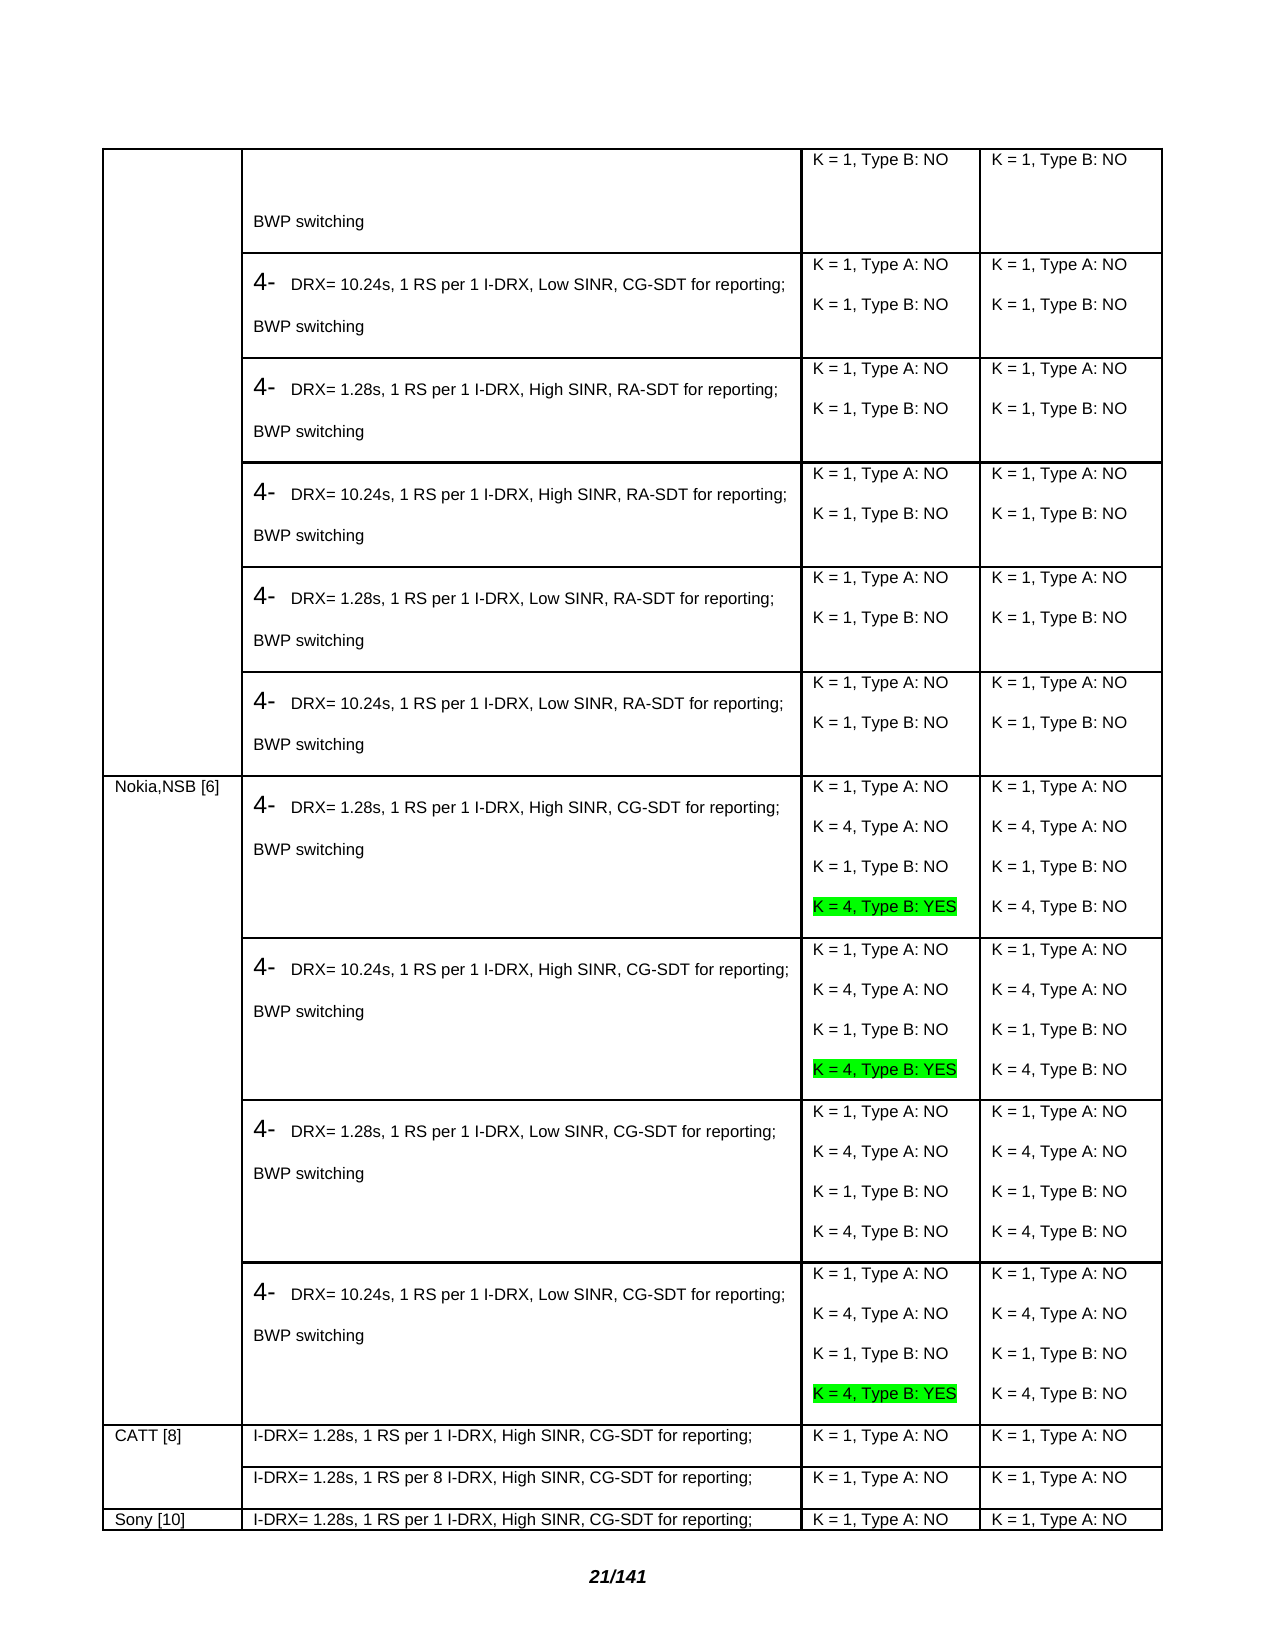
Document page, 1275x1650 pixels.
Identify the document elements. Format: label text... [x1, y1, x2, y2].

table_cell DRX= 1.28s, 1 RS per 1 I-DRX, Low SINR, CG-SDT for reporting; BWP switching [243, 1101, 800, 1261]
table_cell K = 1, Type A: NO K = 4, Type A: NO K = 1, Type B: NO K = 4, Type B: NO [981, 1264, 1161, 1423]
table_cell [243, 1468, 800, 1508]
table_cell DRX= 10.24s, 1 RS per 1 I-DRX, High SINR, RA-SDT for reporting; BWP switching [243, 464, 800, 566]
table_cell DRX= 10.24s, 1 RS per 1 I-DRX, High SINR, CG-SDT for reporting; BWP switching [243, 939, 800, 1099]
table_cell K = 1, Type A: NO [981, 1468, 1161, 1508]
table_cell K = 1, Type A: NO K = 1, Type B: NO [981, 673, 1161, 775]
table_cell Sony [10] [104, 1510, 241, 1529]
table_cell K = 1, Type A: NO K = 1, Type B: NO [981, 464, 1161, 566]
table_cell K = 1, Type A: NO K = 4, Type A: NO K = 1, Type B: NO K = 4, Type B: NO [981, 1101, 1161, 1261]
table_cell K = 1, Type A: NO K = 4, Type A: NO K = 1, Type B: NO K = 4, Type B: NO [803, 1101, 979, 1261]
table_cell K = 1, Type A: NO K = 1, Type B: NO [803, 359, 979, 461]
table_cell K = 1, Type A: NO K = 1, Type B: NO [981, 359, 1161, 461]
table_cell I-DRX= 1.28s, 1 RS per 1 I-DRX, High SINR, CG-SDT for reporting; [243, 1426, 800, 1466]
table_cell K = 1, Type A: NO [803, 1426, 979, 1466]
table_cell DRX= 10.24s, 1 RS per 1 I-DRX, Low SINR, RA-SDT for reporting; BWP switching [243, 673, 800, 775]
table_cell K = 1, Type A: NO K = 1, Type B: NO [981, 254, 1161, 357]
table_cell DRX= 1.28s, 1 RS per 1 I-DRX, Low SINR, RA-SDT for reporting; BWP switching [243, 568, 800, 671]
table_cell K = 1, Type A: NO K = 1, Type B: NO [803, 464, 979, 566]
table_cell K = 1, Type A: NO [981, 1426, 1161, 1466]
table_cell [981, 1510, 1161, 1529]
table_cell K = 1, Type A: NO K = 1, Type B: NO [981, 568, 1161, 671]
table_cell K = 1, Type A: NO [803, 1468, 979, 1508]
table_cell K = 1, Type A: NO K = 1, Type B: NO [803, 568, 979, 671]
table_cell DRX= 10.24s, 1 RS per 1 I-DRX, Low SINR, CG-SDT for reporting; BWP switching [243, 254, 800, 357]
table_cell K = 1, Type A: NO K = 1, Type B: NO [803, 673, 979, 775]
table_cell K = 1, Type A: NO K = 4, Type A: NO K = 1, Type B: NO K = 4, Type B: NO [981, 939, 1161, 1099]
table_cell K = 1, Type A: NO K = 4, Type A: NO K = 1, Type B: NO K = 4, Type B: YES [803, 1264, 979, 1423]
table_cell K = 1, Type A: NO K = 4, Type A: NO K = 1, Type B: NO K = 4, Type B: NO [981, 777, 1161, 937]
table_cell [981, 150, 1161, 252]
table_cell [243, 1510, 800, 1529]
table_cell K = 1, Type A: NO K = 1, Type B: NO [803, 254, 979, 357]
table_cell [243, 150, 800, 252]
table_cell K = 1, Type A: NO K = 4, Type A: NO K = 1, Type B: NO K = 4, Type B: YES [803, 939, 979, 1099]
table_cell Nokia,NSB [6] [104, 777, 241, 1423]
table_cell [803, 150, 979, 252]
table_cell DRX= 1.28s, 1 RS per 1 I-DRX, High SINR, CG-SDT for reporting; BWP switching [243, 777, 800, 937]
table_cell DRX= 1.28s, 1 RS per 1 I-DRX, High SINR, RA-SDT for reporting; BWP switching [243, 359, 800, 461]
table_cell K = 1, Type A: NO K = 4, Type A: NO K = 1, Type B: NO K = 4, Type B: YES [803, 777, 979, 937]
table_cell DRX= 10.24s, 1 RS per 1 I-DRX, Low SINR, CG-SDT for reporting; BWP switching [243, 1264, 800, 1423]
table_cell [803, 1510, 979, 1529]
